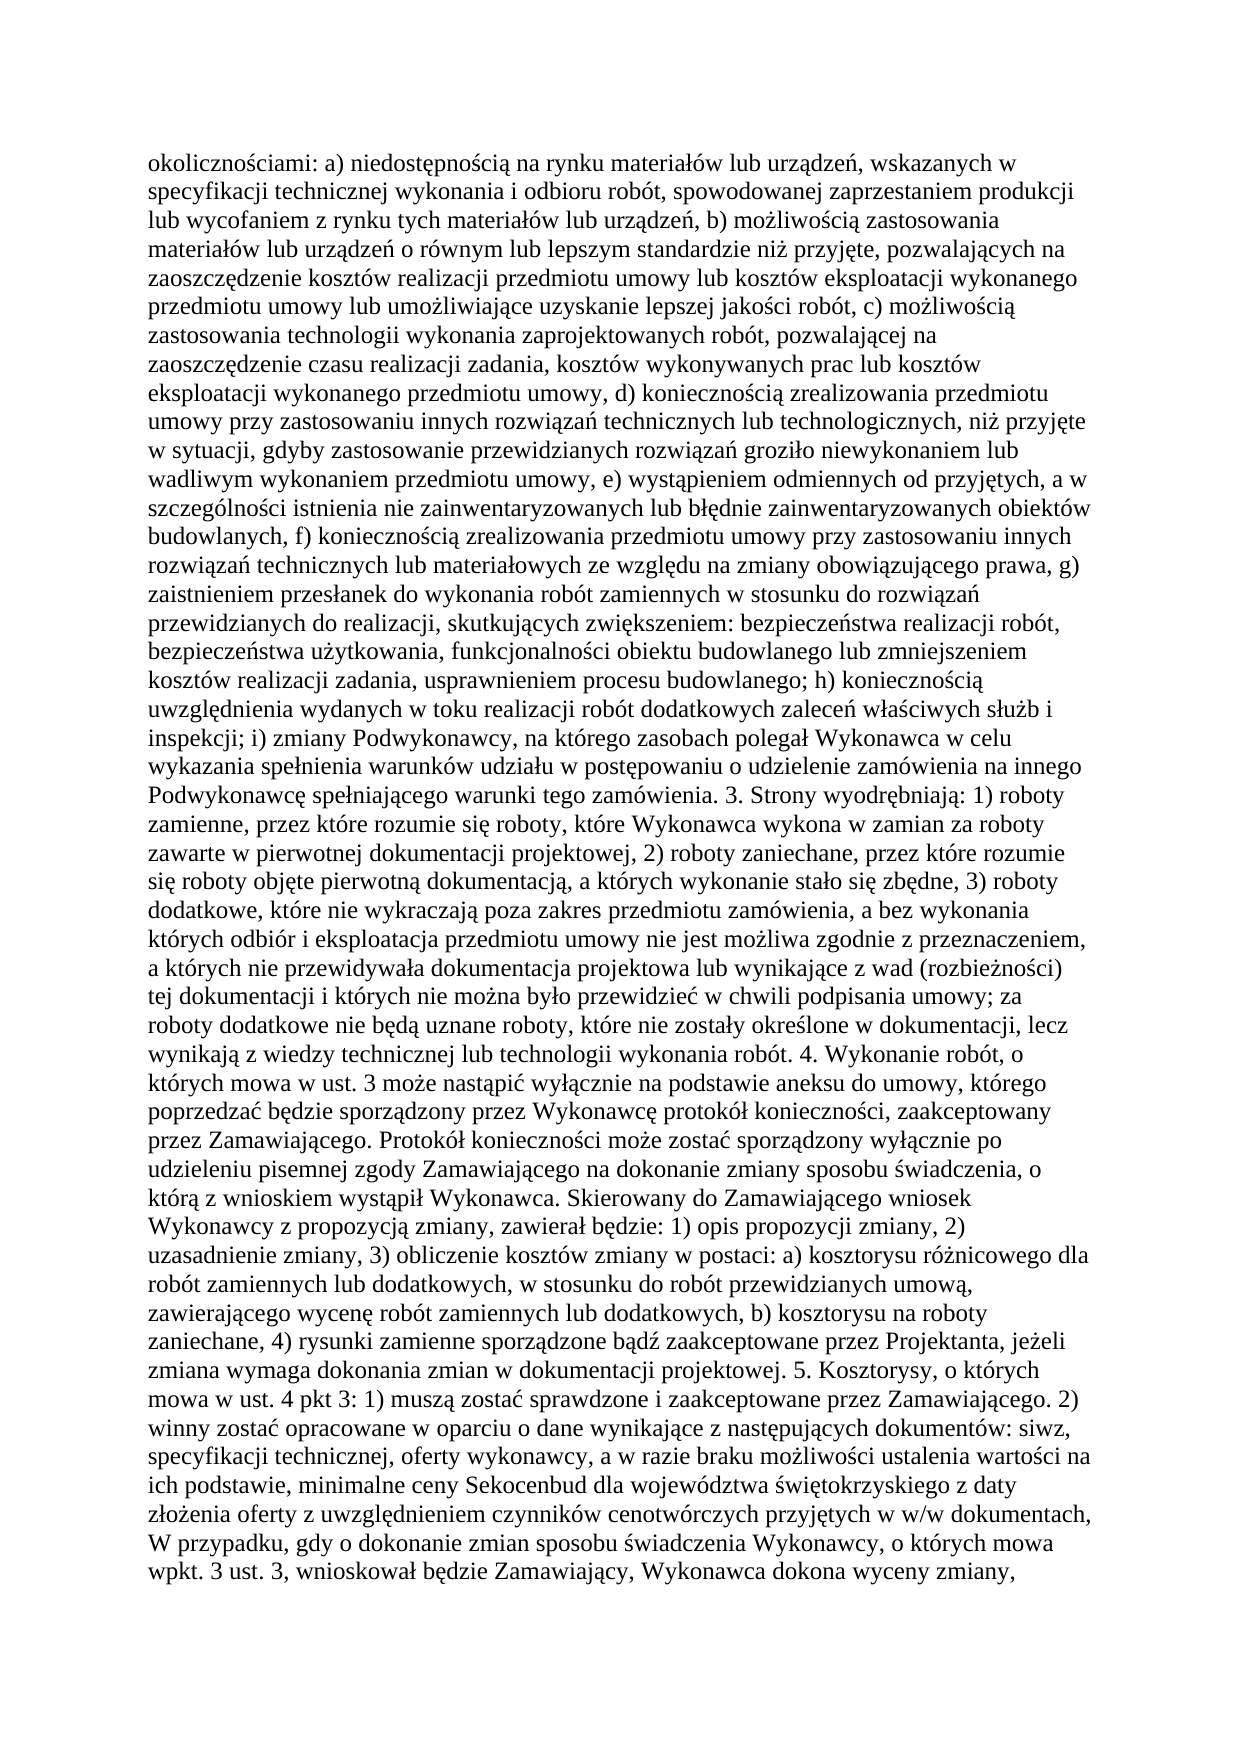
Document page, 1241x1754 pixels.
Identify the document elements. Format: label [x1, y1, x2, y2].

text [148, 148, 1093, 1585]
